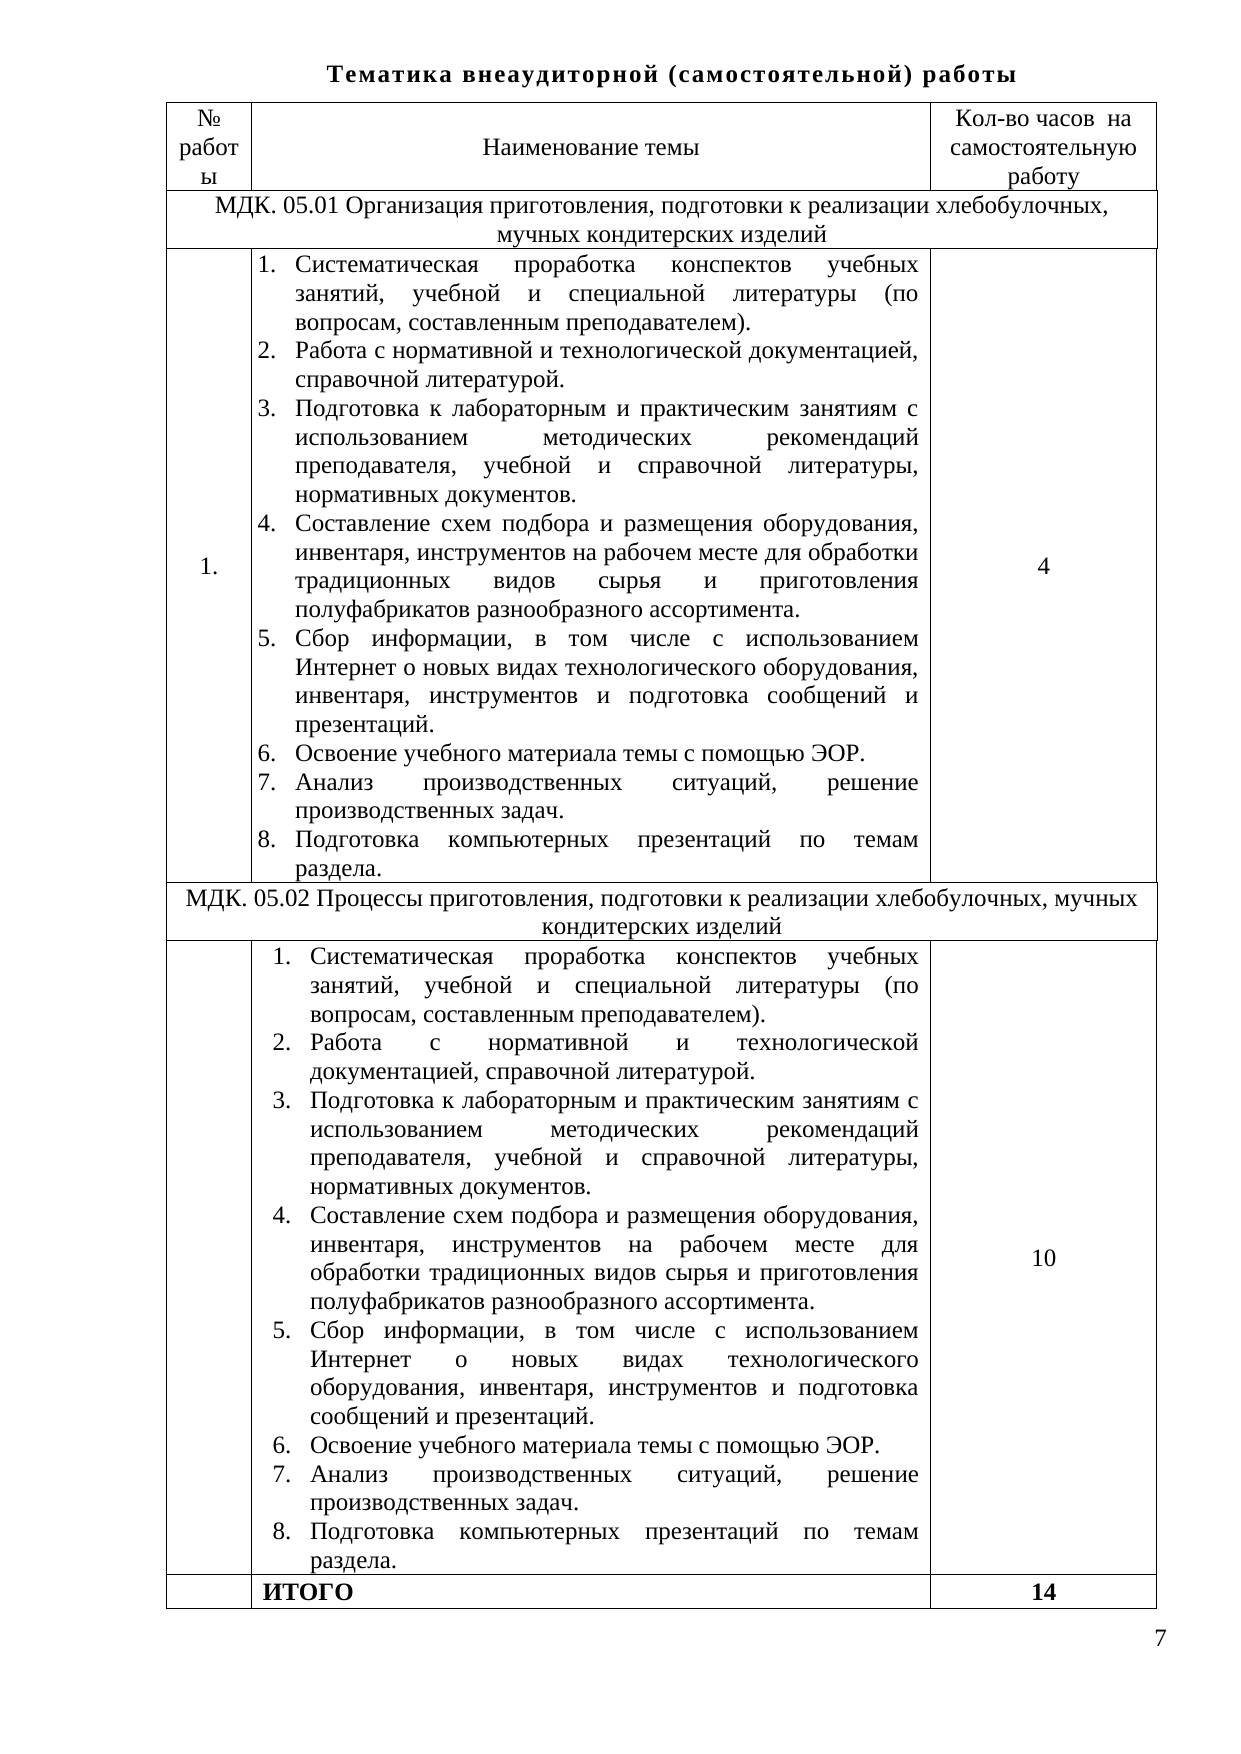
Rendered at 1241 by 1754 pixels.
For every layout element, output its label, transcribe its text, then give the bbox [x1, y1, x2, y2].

table_cell ИТОГО [252, 1575, 930, 1608]
table_header Наименование темы [252, 103, 930, 189]
table_cell 4 [931, 249, 1156, 882]
table_cell МДК. 05.01 Организация приготовления, подготовки к реализации хлебобулочных, мучных кондитерских изделий [167, 191, 1157, 248]
table_header Кол-во часов на самостоятельную работу [931, 103, 1156, 189]
table_header № работы [167, 103, 251, 189]
table_cell МДК. 05.02 Процессы приготовления, подготовки к реализации хлебобулочных, мучных кондитерских изделий [167, 883, 1157, 940]
table_cell Систематическая проработка конспектов учебных занятий, учебной и специальной литературы (по вопросам, составленным преподавателем). Работа с нормативной и технологической документацией, справочной литературой. Подготовка к лабораторным и практическим занятиям с использованием методических рекомендаций преподавателя, учебной и справочной литературы, нормативных документов. Составление схем подбора и размещения оборудования, инвентаря, инструментов на рабочем месте для обработки традиционных видов сырья и приготовления полуфабрикатов разнообразного ассортимента. Сбор информации, в том числе с использованием Интернет о новых видах технологического оборудования, инвентаря, инструментов и подготовка сообщений и презентаций. Освоение учебного материала темы с помощью ЭОР. Анализ производственных ситуаций, решение производственных задач. Подготовка компьютерных презентаций по темам раздела. [252, 249, 930, 882]
table_cell Систематическая проработка конспектов учебных занятий, учебной и специальной литературы (по вопросам, составленным преподавателем). Работа с нормативной и технологической документацией, справочной литературой. Подготовка к лабораторным и практическим занятиям с использованием методических рекомендаций преподавателя, учебной и справочной литературы, нормативных документов. Составление схем подбора и размещения оборудования, инвентаря, инструментов на рабочем месте для обработки традиционных видов сырья и приготовления полуфабрикатов разнообразного ассортимента. Сбор информации, в том числе с использованием Интернет о новых видах технологического оборудования, инвентаря, инструментов и подготовка сообщений и презентаций. Освоение учебного материала темы с помощью ЭОР. Анализ производственных ситуаций, решение производственных задач. Подготовка компьютерных презентаций по темам раздела. [252, 941, 930, 1574]
table_cell [167, 941, 251, 1574]
table_cell 1. [167, 249, 251, 882]
text тематика внеаудиторной (самостоятельной) работы [177, 59, 1167, 88]
table_cell 10 [931, 941, 1156, 1574]
table_cell 14 [931, 1575, 1156, 1608]
table_cell [167, 1575, 251, 1608]
